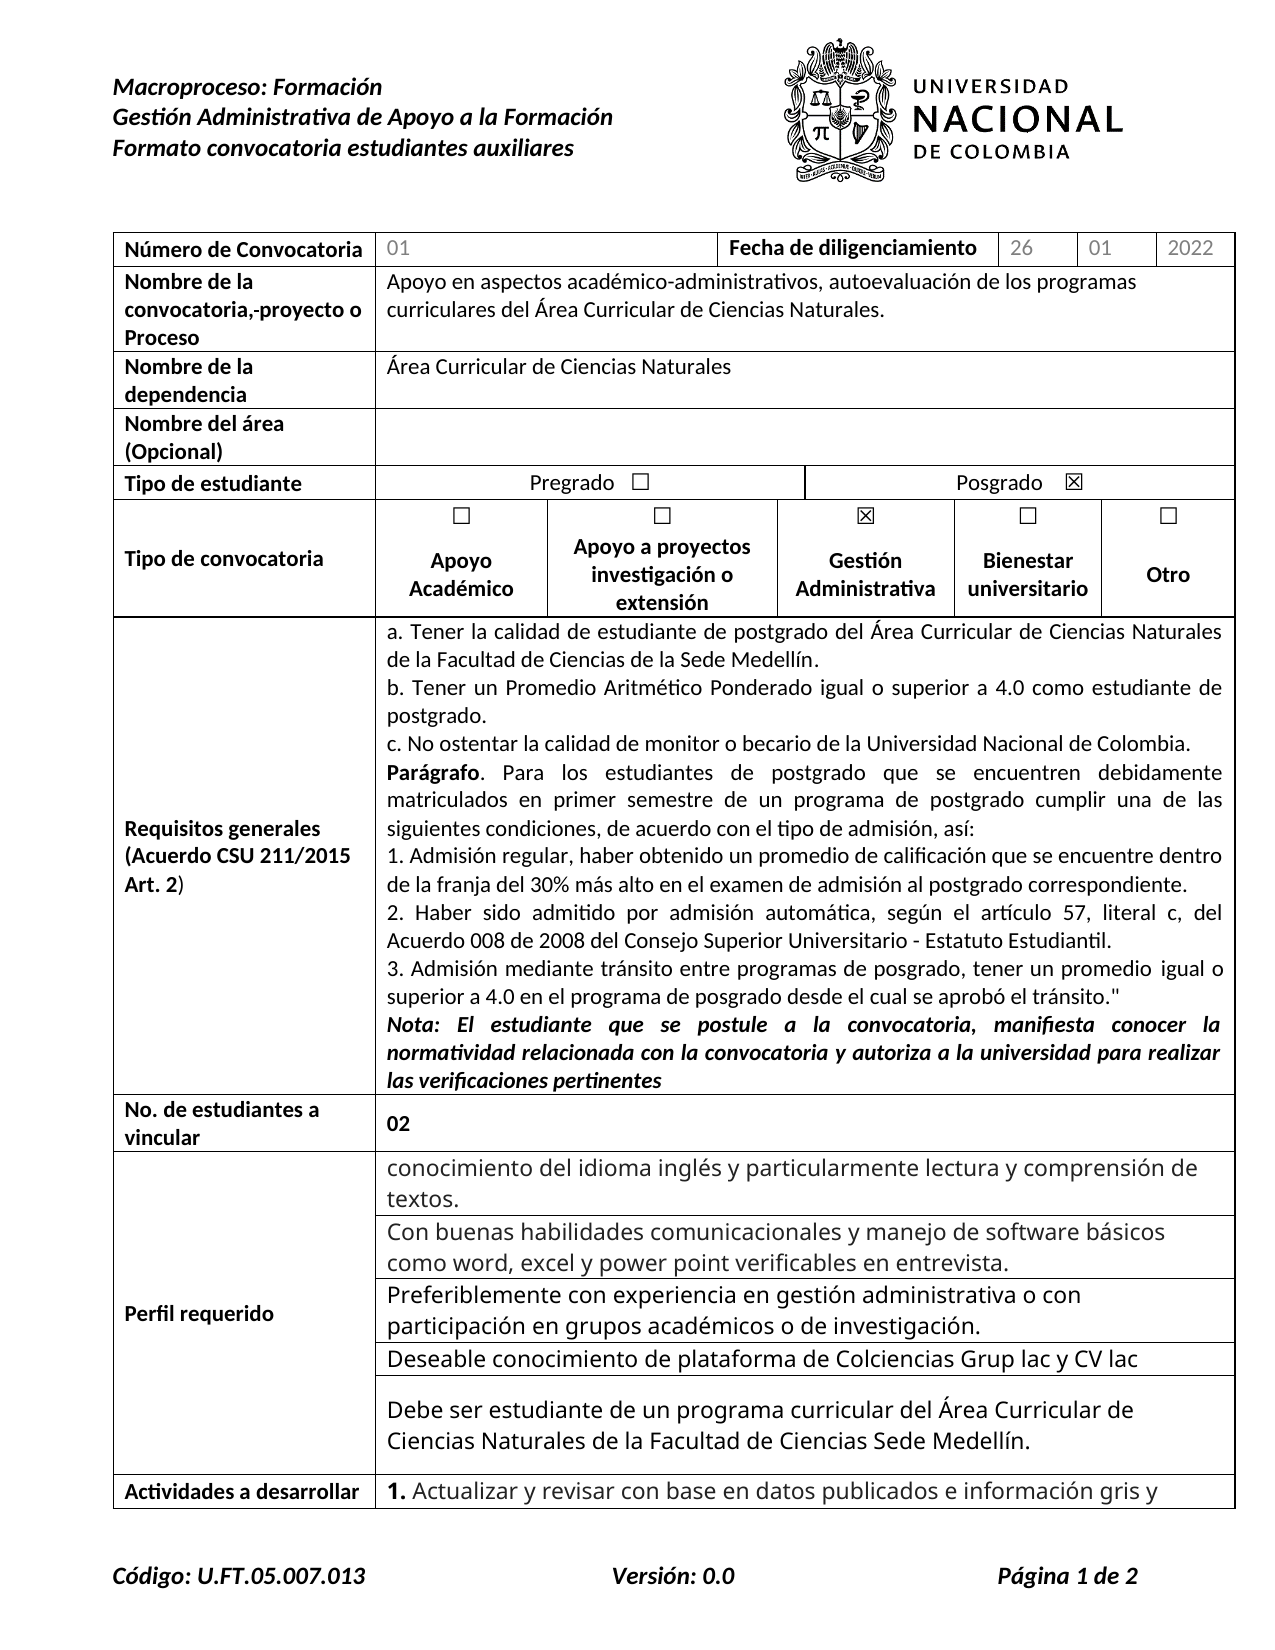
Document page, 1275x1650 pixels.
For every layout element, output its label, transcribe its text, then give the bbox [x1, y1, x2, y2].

table_header 26 [999, 233, 1077, 266]
table_cell Gestión Administrativa [778, 531, 954, 616]
picture [748, 2, 1158, 218]
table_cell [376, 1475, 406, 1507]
table_cell conocimiento del idioma inglés y particularmente lectura y comprensión de textos. [459, 1152, 1234, 1214]
table_header 01 [1078, 233, 1156, 266]
table_cell a. Tener la calidad de estudiante de postgrado del Área Curricular de Ciencias Naturales de la Facultad de Ciencias de la Sede Medellín. b. Tener un Promedio Aritmético Ponderado igual o superior a 4.0 como estudiante de postgrado. c. No ostentar la calidad de monitor o becario de la Universidad Nacional de Colombia. Parágrafo. Para los estudiantes de postgrado que se encuentren debidamente matriculados en primer semestre de un programa de postgrado cumplir una de las siguientes condiciones, de acuerdo con el tipo de admisión, así: 1. Admisión regular, haber obtenido un promedio de calificación que se encuentre dentro de la franja del 30% más alto en el examen de admisión al postgrado correspondiente. 2. Haber sido admitido por admisión automática, según el artículo 57, literal c, del Acuerdo 008 de 2008 del Consejo Superior Universitario - Estatuto Estudiantil. 3. Admisión mediante tránsito entre programas de posgrado, tener un promedio igual o superior a 4.0 en el programa de posgrado desde el cual se aprobó el tránsito." Nota: El estudiante que se postule a la convocatoria, manifiesta conocer la normatividad relacionada con la convocatoria y autoriza a la universidad para realizar las verificaciones pertinentes [376, 618, 1234, 1094]
table_cell Posgrado [806, 466, 1234, 499]
table_cell Requisitos generales (Acuerdo CSU 211/2015 Art. 2) [114, 618, 375, 1094]
table_cell Tipo de estudiante [114, 466, 375, 499]
table_header 2022 [1157, 233, 1234, 266]
table_cell Tipo de convocatoria [114, 500, 375, 616]
table_cell Nombre de la dependencia [114, 352, 375, 408]
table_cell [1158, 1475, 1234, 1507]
table_cell Preferiblemente con experiencia en gestión administrativa o con participación en grupos académicos o de investigación. [376, 1279, 1234, 1342]
table_cell Área Curricular de Ciencias Naturales [376, 352, 1234, 408]
table_cell Con buenas habilidades comunicacionales y manejo de software básicos como word, excel y power point verificables en entrevista. [1009, 1216, 1234, 1278]
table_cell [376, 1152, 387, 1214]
table_cell [376, 409, 1234, 465]
table_cell 02 [376, 1095, 1234, 1151]
table_cell Nombre de la convocatoria, proyecto o Proceso [114, 267, 375, 351]
table_cell Pregrado [376, 466, 804, 499]
table_cell Deseable conocimiento de plataforma de Colciencias Grup lac y CV lac [376, 1343, 1234, 1375]
table_cell Nombre del área (Opcional) [114, 409, 375, 465]
table_header 01 [376, 233, 717, 266]
table_cell Actividades a desarrollar [114, 1475, 375, 1507]
table_cell No. de estudiantes a vincular [114, 1095, 375, 1151]
table_cell Debe ser estudiante de un programa curricular del Área Curricular de Ciencias Naturales de la Facultad de Ciencias Sede Medellín. [376, 1376, 1234, 1473]
table_header Fecha de diligenciamiento [718, 233, 998, 266]
table_cell Apoyo a proyectos investigación o extensión [548, 531, 777, 616]
table_cell Apoyo en aspectos académico-administrativos, autoevaluación de los programas curriculares del Área Curricular de Ciencias Naturales. [376, 267, 1234, 351]
table_cell Otro [1102, 531, 1234, 616]
table_header Número de Convocatoria [114, 233, 375, 266]
table_cell Apoyo Académico [376, 531, 547, 616]
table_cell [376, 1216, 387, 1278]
table_cell Perfil requerido [114, 1152, 375, 1473]
table_cell Bienestar universitario [955, 531, 1101, 616]
